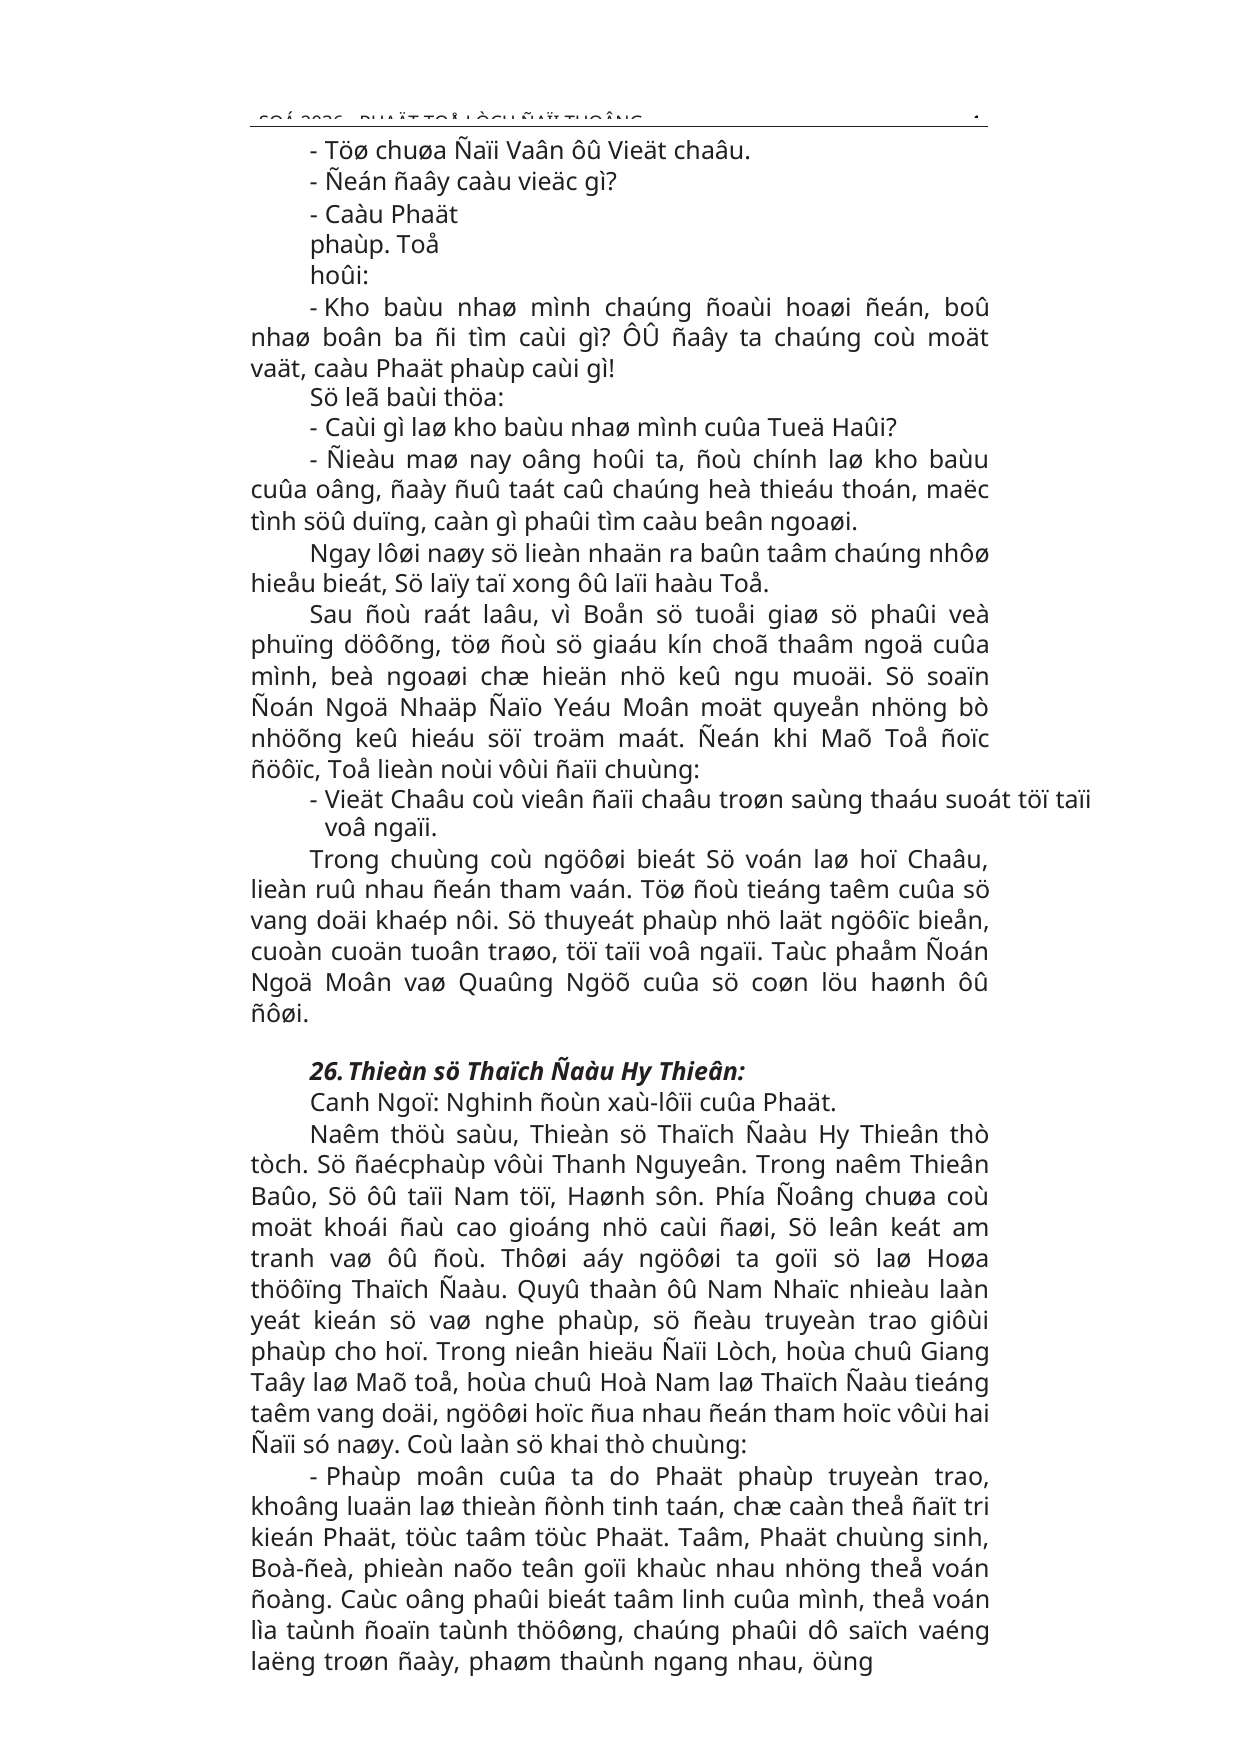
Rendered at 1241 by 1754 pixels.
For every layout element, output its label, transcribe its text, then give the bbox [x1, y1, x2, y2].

list Ñieàu maø nay oâng hoûi ta, ñoù chính laø kho baùu cuûa oâng, ñaày ñuû taát caû chaúng heà thieáu thoán, maëc tình söû duïng, caàn gì phaûi tìm caàu beân ngoaøi. [250, 444, 990, 537]
text Sö leã baùi thöa: [309, 384, 1092, 412]
text Sau ñoù raát laâu, vì Boån sö tuoåi giaø sö phaûi veà phuïng döôõng, töø ñoù sö giaáu kín choã thaâm ngoä cuûa mình, beà ngoaøi chæ hieän nhö keû ngu muoäi. Sö soaïn Ñoán Ngoä Nhaäp Ñaïo Yeáu Moân moät quyeån nhöng bò nhöõng keû hieáu söï troäm maát. Ñeán khi Maõ Toå ñoïc ñöôïc, Toå lieàn noùi vôùi ñaïi chuùng: [250, 599, 990, 785]
list Töø chuøa Ñaïi Vaân ôû Vieät chaâu. [309, 135, 1092, 166]
text Ngay lôøi naøy sö lieàn nhaän ra baûn taâm chaúng nhôø hieåu bieát, Sö laïy taï xong ôû laïi haàu Toå. [250, 537, 990, 599]
list Ñeán ñaây caàu vieäc gì? [309, 166, 1092, 197]
subtitle Thieàn sö Thaïch Ñaàu Hy Thieân: [309, 1055, 1092, 1087]
text Canh Ngoï: Nghinh ñoùn xaù-lôïi cuûa Phaät. [309, 1087, 1092, 1118]
list Kho baùu nhaø mình chaúng ñoaùi hoaøi ñeán, boû nhaø boân ba ñi tìm caùi gì? ÔÛ ñaây ta chaúng coù moät vaät, caàu Phaät phaùp caùi gì! [250, 291, 990, 384]
text Trong chuùng coù ngöôøi bieát Sö voán laø hoï Chaâu, lieàn ruû nhau ñeán tham vaán. Töø ñoù tieáng taêm cuûa sö vang doäi khaép nôi. Sö thuyeát phaùp nhö laät ngöôïc bieån, cuoàn cuoän tuoân traøo, töï taïi voâ ngaïi. Taùc phaåm Ñoán Ngoä Moân vaø Quaûng Ngöõ cuûa sö coøn löu haønh ôû ñôøi. [250, 843, 990, 1029]
list Vieät Chaâu coù vieân ñaïi chaâu troøn saùng thaáu suoát töï taïi voâ ngaïi. [309, 785, 1092, 842]
list Caùi gì laø kho baùu nhaø mình cuûa Tueä Haûi? [309, 412, 1092, 443]
list Caàu Phaät phaùp. Toå hoûi: [309, 198, 485, 291]
text Naêm thöù saùu, Thieàn sö Thaïch Ñaàu Hy Thieân thò tòch. Sö ñaécphaùp vôùi Thanh Nguyeân. Trong naêm Thieân Baûo, Sö ôû taïi Nam töï, Haønh sôn. Phía Ñoâng chuøa coù moät khoái ñaù cao gioáng nhö caùi ñaøi, Sö leân keát am tranh vaø ôû ñoù. Thôøi aáy ngöôøi ta goïi sö laø Hoøa thöôïng Thaïch Ñaàu. Quyû thaàn ôû Nam Nhaïc nhieàu laàn yeát kieán sö vaø nghe phaùp, sö ñeàu truyeàn trao giôùi phaùp cho hoï. Trong nieân hieäu Ñaïi Lòch, hoùa chuû Giang Taây laø Maõ toå, hoùa chuû Hoà Nam laø Thaïch Ñaàu tieáng taêm vang doäi, ngöôøi hoïc ñua nhau ñeán tham hoïc vôùi hai Ñaïi só naøy. Coù laàn sö khai thò chuùng: [250, 1119, 990, 1461]
list Phaùp moân cuûa ta do Phaät phaùp truyeàn trao, khoâng luaän laø thieàn ñònh tinh taán, chæ caàn theå ñaït tri kieán Phaät, töùc taâm töùc Phaät. Taâm, Phaät chuùng sinh, Boà-ñeà, phieàn naõo teân goïi khaùc nhau nhöng theå voán ñoàng. Caùc oâng phaûi bieát taâm linh cuûa mình, theå voán lìa taùnh ñoaïn taùnh thöôøng, chaúng phaûi dô saïch vaéng laëng troøn ñaày, phaøm thaùnh ngang nhau, öùng [250, 1461, 990, 1678]
